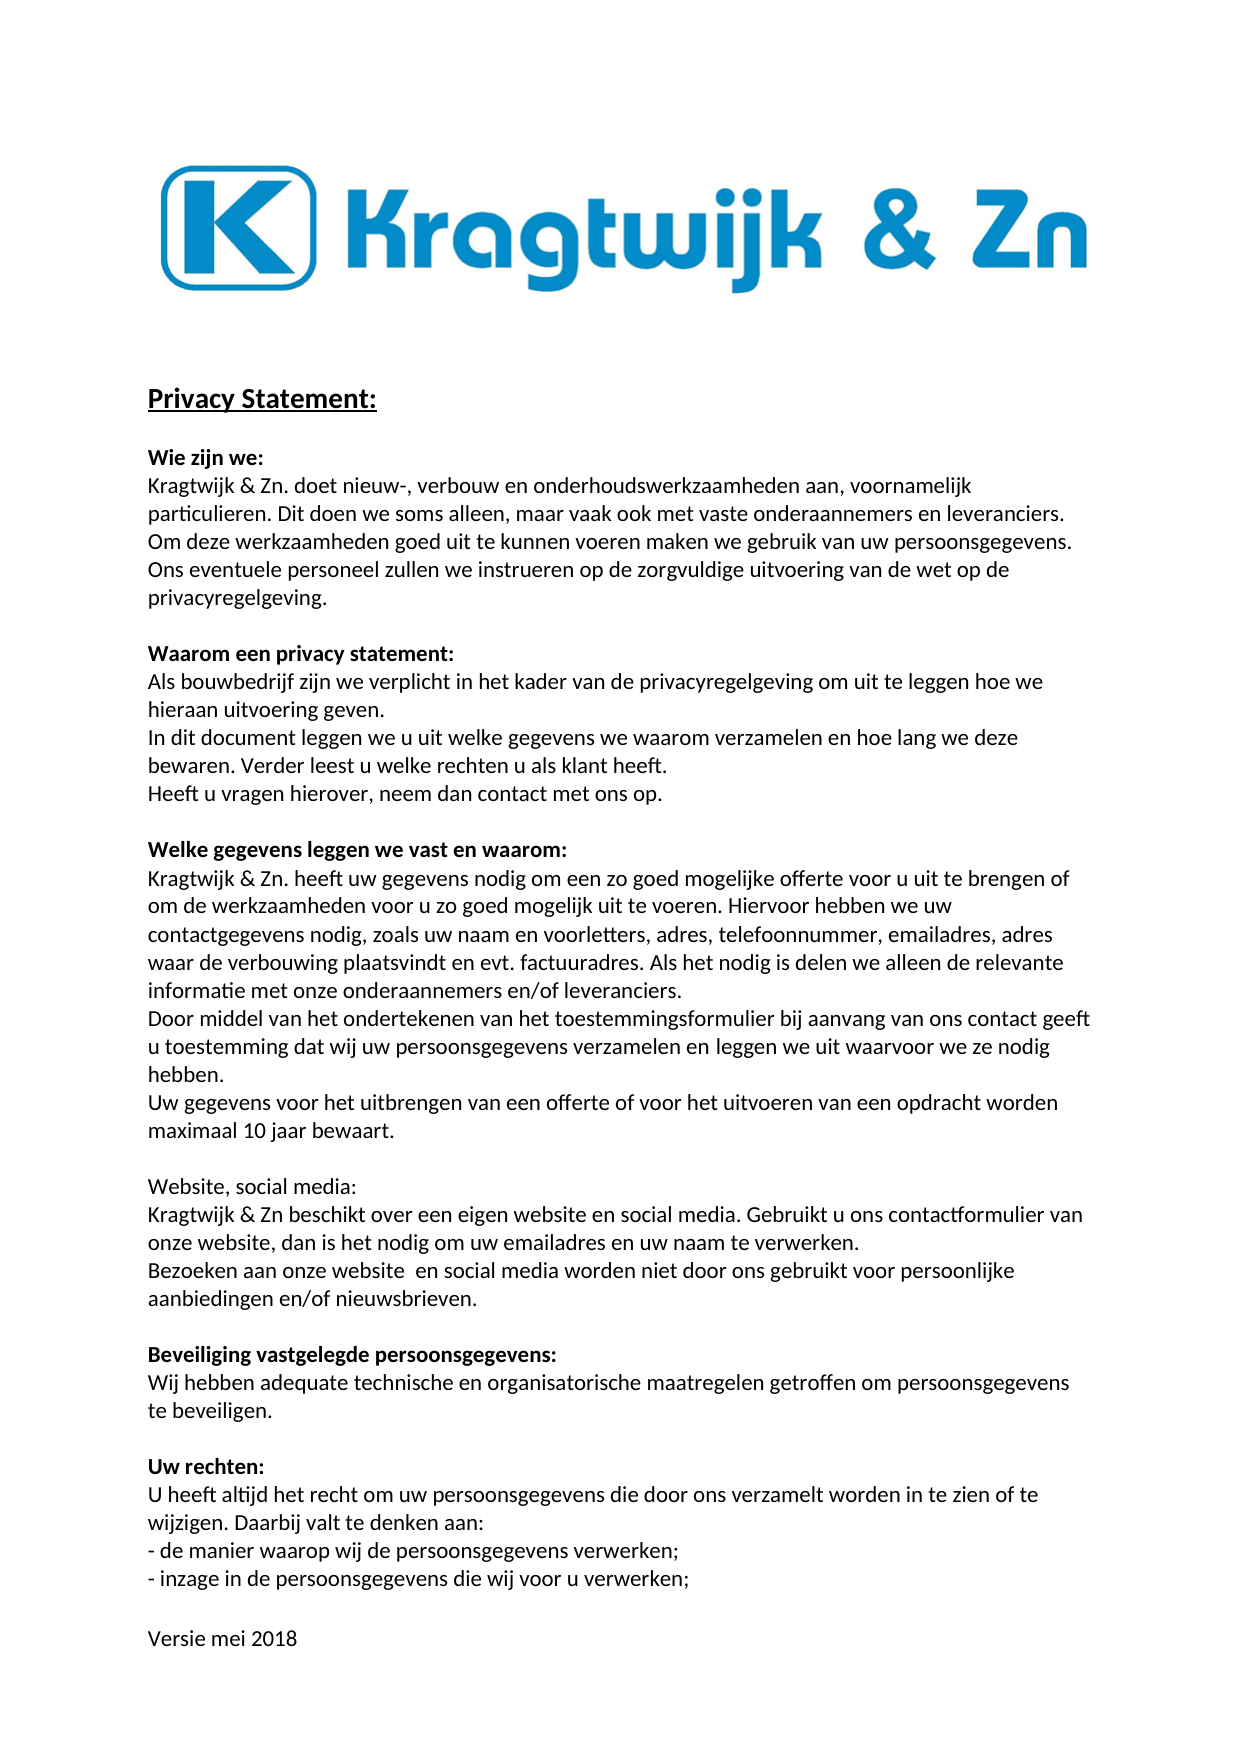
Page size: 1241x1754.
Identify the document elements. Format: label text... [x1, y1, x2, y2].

text Kragtwijk & Zn. doet nieuw-, verbouw en onderhoudswerkzaamheden aan, voornamelijk particulieren. Dit doen we soms alleen, maar vaak ook met vaste onderaannemers en leveranciers. Om deze werkzaamheden goed uit te kunnen voeren maken we gebruik van uw persoonsgegevens. Ons eventuele personeel zullen we instrueren op de zorgvuldige uitvoering van de wet op de privacyregelgeving. [148, 471, 1093, 611]
text Als bouwbedrijf zijn we verplicht in het kader van de privacyregelgeving om uit te leggen hoe we hieraan uitvoering geven. [148, 667, 1093, 723]
text Wie zijn we: [148, 443, 1093, 471]
text Website, social media: [148, 1172, 1093, 1200]
text Wij hebben adequate technische en organisatorische maatregelen getroffen om persoonsgegevens te beveiligen. [148, 1368, 1093, 1424]
text In dit document leggen we u uit welke gegevens we waarom verzamelen en hoe lang we deze bewaren. Verder leest u welke rechten u als klant heeft. [148, 723, 1093, 779]
text Heeft u vragen hierover, neem dan contact met ons op. [148, 779, 1093, 808]
text U heeft altijd het recht om uw persoonsgegevens die door ons verzamelt worden in te zien of te wijzigen. Daarbij valt te denken aan: [148, 1480, 1093, 1536]
text - de manier waarop wij de persoonsgegevens verwerken; [148, 1536, 1093, 1564]
text Beveiliging vastgelegde persoonsgegevens: [148, 1340, 1093, 1368]
text Kragtwijk & Zn beschikt over een eigen website en social media. Gebruikt u ons contactformulier van onze website, dan is het nodig om uw emailadres en uw naam te verwerken. [148, 1200, 1093, 1256]
text Welke gegevens leggen we vast en waarom: [148, 836, 1093, 864]
text Uw gegevens voor het uitbrengen van een offerte of voor het uitvoeren van een opdracht worden maximaal 10 jaar bewaart. [148, 1088, 1093, 1144]
text Kragtwijk & Zn. heeft uw gegevens nodig om een zo goed mogelijke offerte voor u uit te brengen of om de werkzaamheden voor u zo goed mogelijk uit te voeren. Hiervoor hebben we uw contactgegevens nodig, zoals uw naam en voorletters, adres, telefoonnummer, emailadres, adres waar de verbouwing plaatsvindt en evt. factuuradres. Als het nodig is delen we alleen de relevante informatie met onze onderaannemers en/of leveranciers. [148, 864, 1093, 1004]
text Privacy Statement: [148, 380, 1093, 415]
text Door middel van het ondertekenen van het toestemmingsformulier bij aanvang van ons contact geeft u toestemming dat wij uw persoonsgegevens verzamelen en leggen we uit waarvoor we ze nodig hebben. [148, 1004, 1093, 1088]
text Uw rechten: [148, 1452, 1093, 1480]
text Bezoeken aan onze website en social media worden niet door ons gebruikt voor persoonlijke aanbiedingen en/of nieuwsbrieven. [148, 1256, 1093, 1312]
picture [147, 147, 1093, 302]
text - inzage in de persoonsgegevens die wij voor u verwerken; [148, 1564, 1093, 1592]
text Waarom een privacy statement: [148, 639, 1093, 667]
